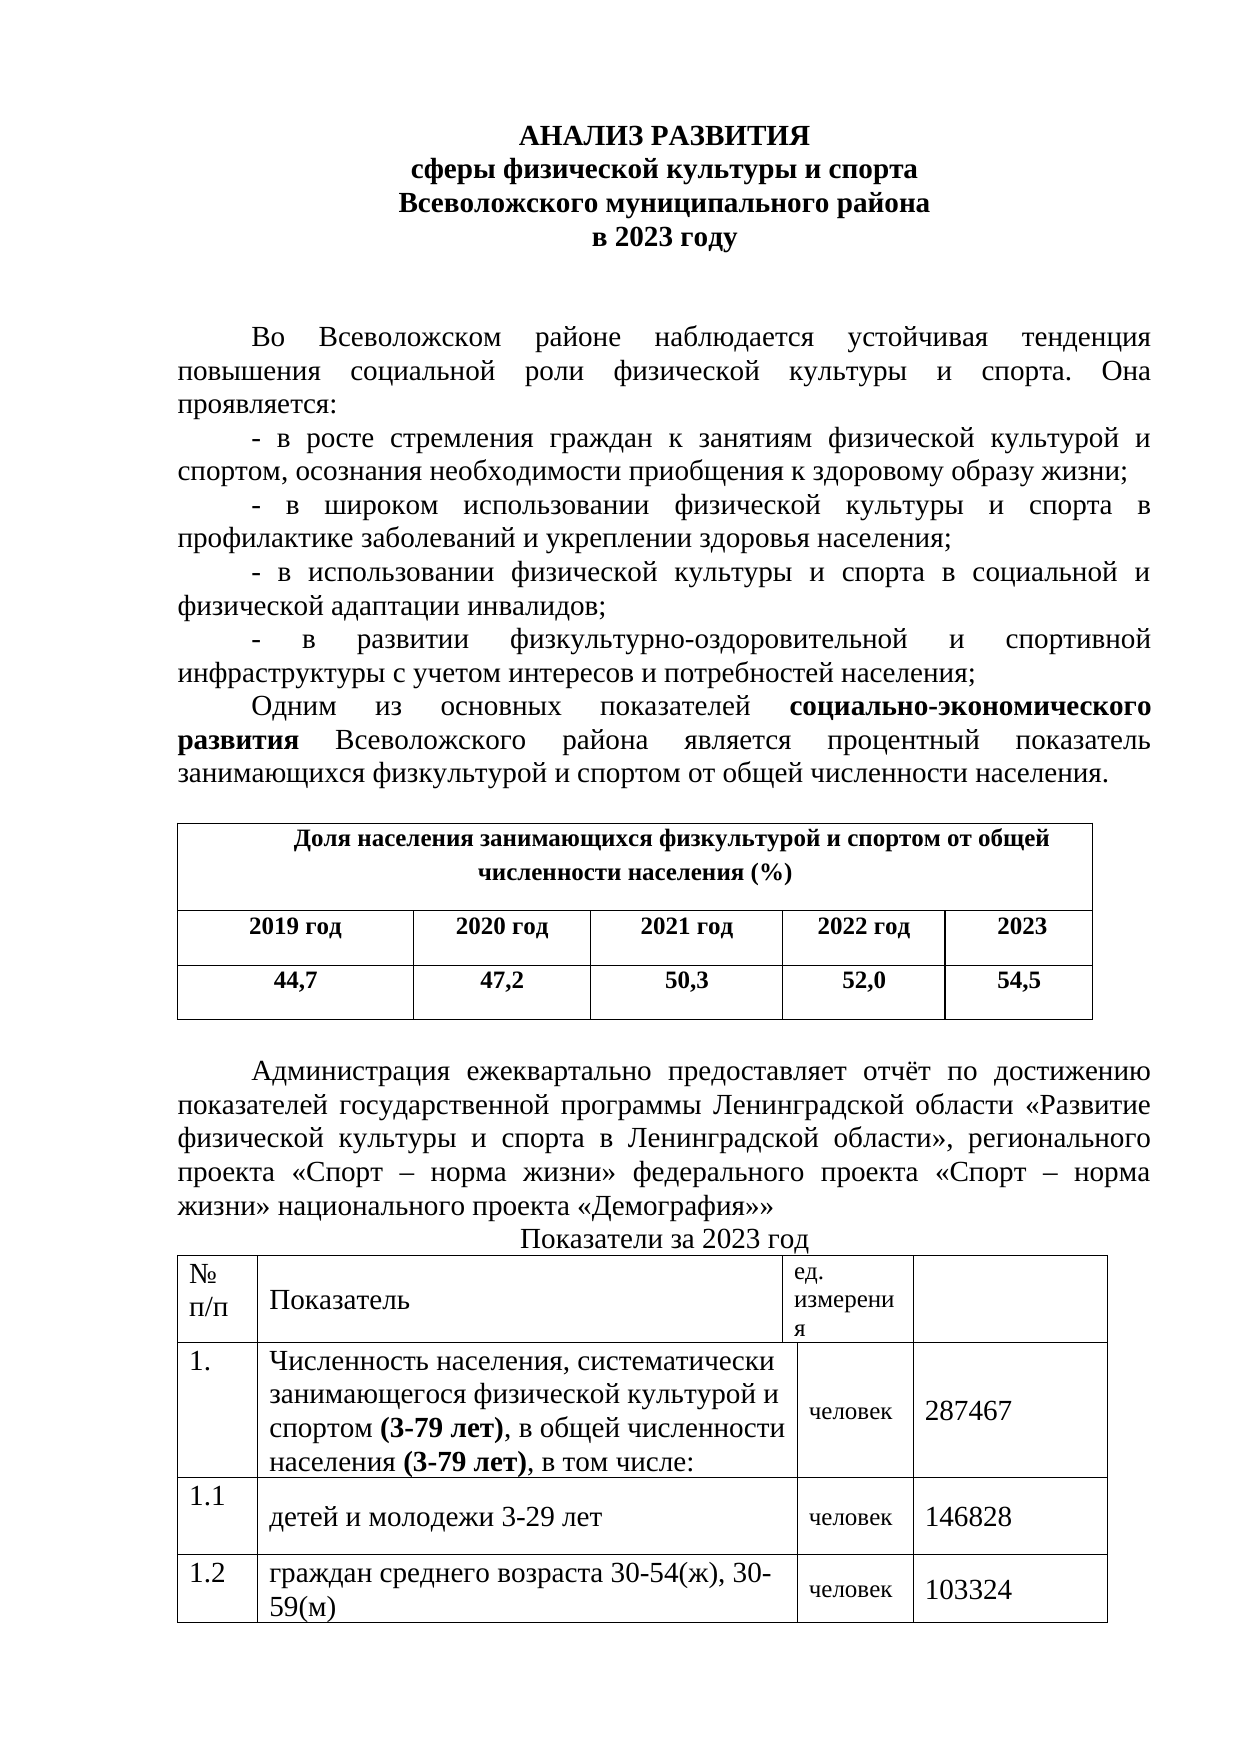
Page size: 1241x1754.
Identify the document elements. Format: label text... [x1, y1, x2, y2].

text Показатели за 2023 год [177, 1221, 1152, 1255]
table_cell Численность населения, систематически занимающегося физической культурой и спортом (3-79 лет), в общей численности населения (3-79 лет), в том числе: [258, 1343, 797, 1477]
table_cell 2022 год [783, 911, 944, 964]
table_cell 1.2 [178, 1555, 257, 1622]
table_cell граждан среднего возраста 30-54(ж), 30-59(м) [258, 1555, 797, 1622]
text - в использовании физической культуры и спорта в социальной и физической адаптации инвалидов; [177, 554, 1152, 621]
table_cell 52,0 [783, 966, 944, 1019]
table_cell 1.1 [178, 1478, 257, 1554]
text - в росте стремления граждан к занятиям физической культурой и спортом, осознания необходимости приобщения к здоровому образу жизни; [177, 420, 1152, 487]
table_cell 2019 год [178, 911, 413, 964]
table_cell 2020 год [414, 911, 590, 964]
table_cell человек [798, 1478, 913, 1554]
table_cell 54,5 [946, 966, 1092, 1019]
table_cell 287467 [914, 1343, 1107, 1477]
table_header № п/п [178, 1256, 257, 1342]
text Администрация ежеквартально предоставляет отчёт по достижению показателей государственной программы Ленинградской области «Развитие физической культуры и спорта в Ленинградской области», регионального проекта «Спорт – норма жизни» федерального проекта «Спорт – норма жизни» национального проекта «Демография»» [177, 1053, 1152, 1221]
table_header [914, 1256, 1107, 1342]
text АНАЛИЗ РАЗВИТИЯ [177, 118, 1152, 152]
text - в широком использовании физической культуры и спорта в профилактике заболеваний и укреплении здоровья населения; [177, 487, 1152, 554]
table_header Доля населения занимающихся физкультурой и спортом от общей численности населения (%) [178, 824, 1092, 910]
table_cell 47,2 [414, 966, 590, 1019]
text в 2023 году [177, 219, 1152, 252]
text Всеволожского муниципального района [177, 185, 1152, 219]
table_header Показатель [258, 1256, 782, 1342]
text сферы физической культуры и спорта [177, 152, 1152, 185]
table_cell 44,7 [178, 966, 413, 1019]
text Одним из основных показателей социально-экономического развития Всеволожского района является процентный показатель занимающихся физкультурой и спортом от общей численности населения. [177, 688, 1152, 789]
table_cell 2023 [946, 911, 1092, 964]
table_cell 146828 [914, 1478, 1107, 1554]
text Во Всеволожском районе наблюдается устойчивая тенденция повышения социальной роли физической культуры и спорта. Она проявляется: [177, 319, 1152, 420]
table_cell человек [798, 1555, 913, 1622]
table_cell человек [798, 1343, 913, 1477]
text - в развитии физкультурно-оздоровительной и спортивной инфраструктуры с учетом интересов и потребностей населения; [177, 621, 1152, 688]
table_header ед. измерения [783, 1256, 913, 1342]
table_cell детей и молодежи 3-29 лет [258, 1478, 797, 1554]
table_cell 2021 год [591, 911, 782, 964]
table_cell 50,3 [591, 966, 782, 1019]
table_cell 103324 [914, 1555, 1107, 1622]
table_cell 1. [178, 1343, 257, 1477]
